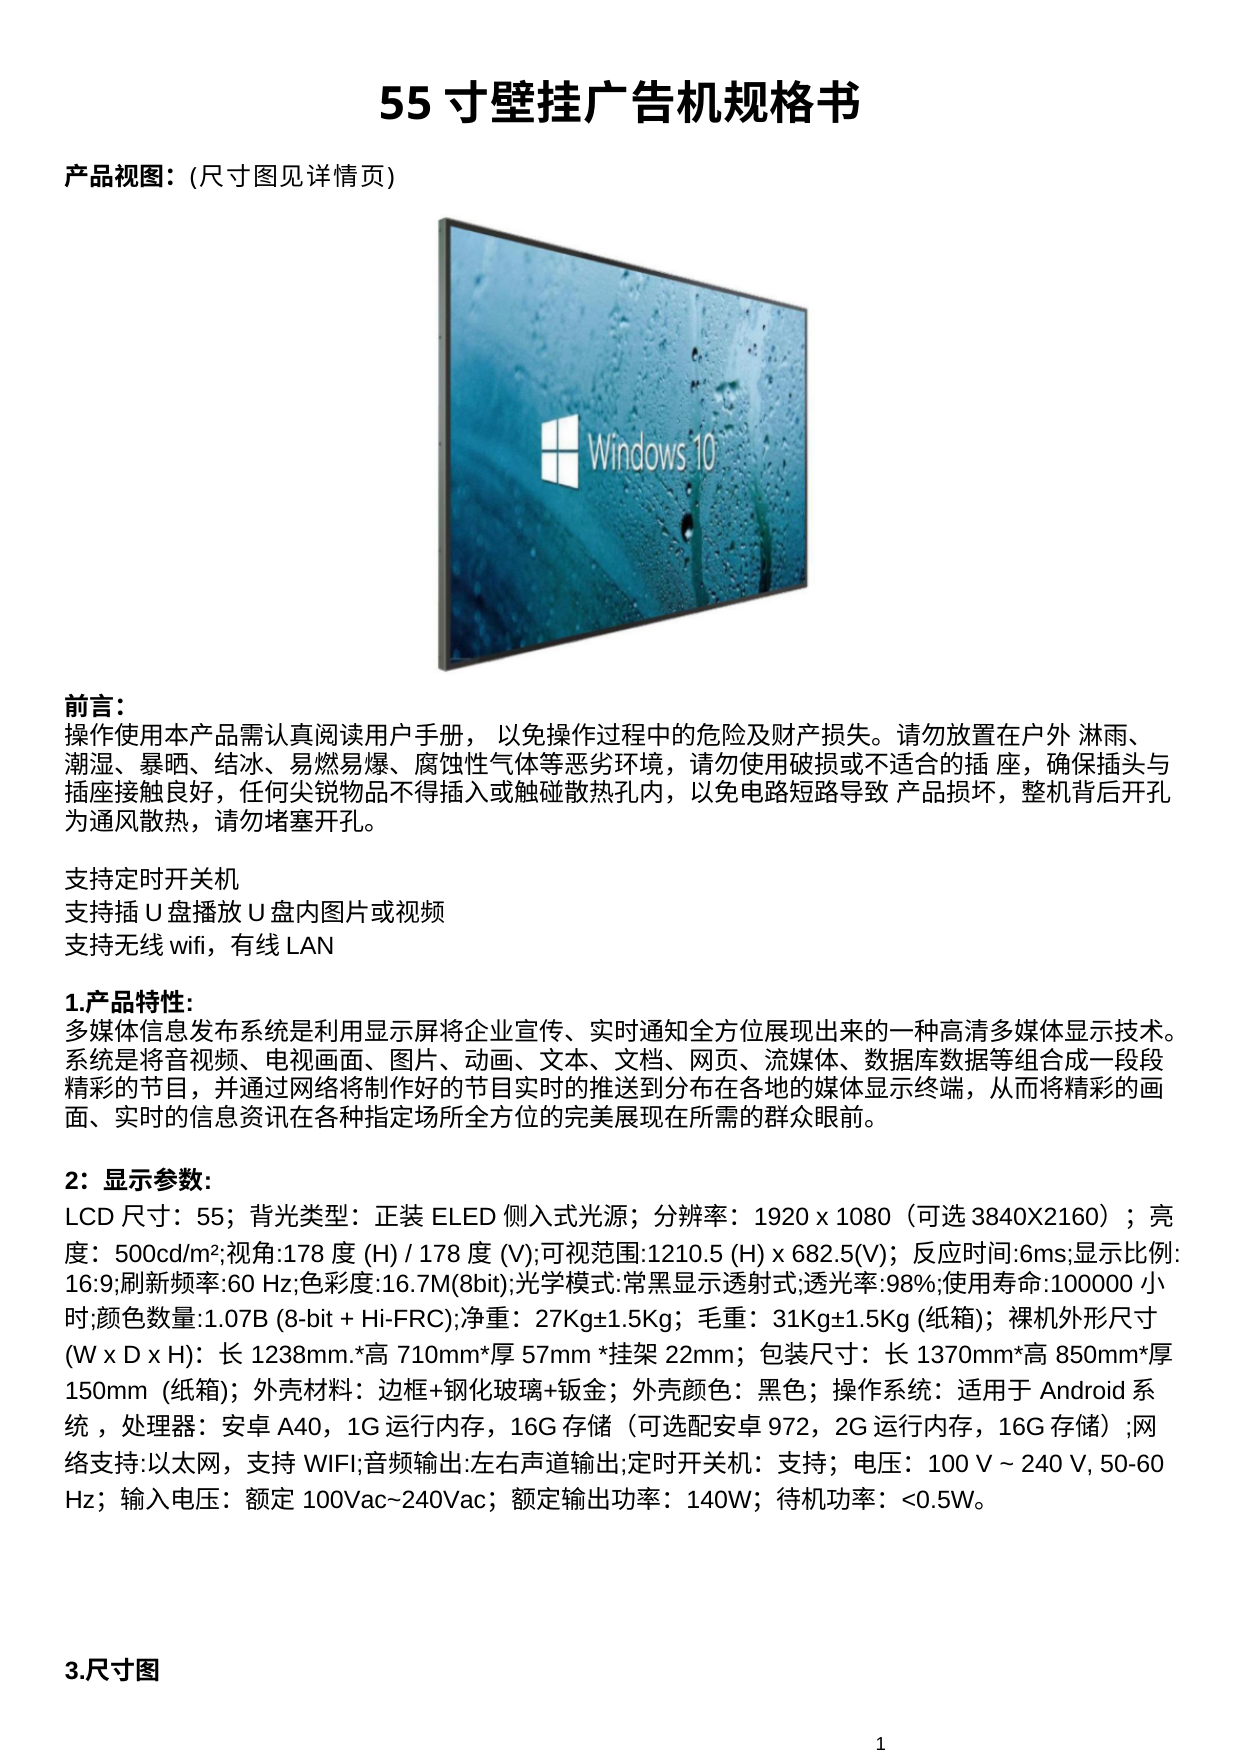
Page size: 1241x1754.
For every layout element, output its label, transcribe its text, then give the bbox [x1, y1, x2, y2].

text 前言： [64, 692, 1176, 721]
text 2：显示参数: [64, 1132, 1176, 1197]
text 多媒体信息发布系统是利用显示屏将企业宣传、实时通知全方位展现出来的一种高清多媒体显示技术。系统是将音视频、电视画面、图片、动画、文本、文档、网页、流媒体、数据库数据等组合成一段段精彩的节目，并通过网络将制作好的节目实时的推送到分布在各地的媒体显示终端，从而将精彩的画面、实时的信息资讯在各种指定场所全方位的完美展现在所需的群众眼前。 [64, 1017, 1176, 1132]
picture [314, 192, 926, 692]
text 产品视图：(尺寸图见详情页) [64, 156, 1176, 192]
text LCD 尺寸：55；背光类型：正装 ELED 侧入式光源；分辨率：1920 x 1080（可选3840X2160）；亮度：500cd/m²;视角:178 度 (H) / 178 度 (V);可视范围:1210.5 (H) x 682.5(V)；反应时间:6ms;显示比例:16:9;刷新频率:60 Hz;色彩度:16.7M(8bit);光学模式:常黑显示透射式;透光率:98%;使用寿命:100000 小时;颜色数量:1.07B (8-bit + Hi-FRC);净重：27Kg±1.5Kg；毛重：31Kg±1.5Kg (纸箱)；裸机外形尺寸 (W x D x H)：长 1238mm.*高 710mm*厚 57mm *挂架 22mm；包装尺寸：长 1370mm*高 850mm*厚 150mm (纸箱)；外壳材料：边框+钢化玻璃+钣金；外壳颜色：黑色；操作系统：适用于 Android系统 ，处理器：安卓 A40，1G运行内存，16G存储（可选配安卓 972，2G运行内存，16G存储）;网络支持:以太网，支持 WIFI;音频输出:左右声道输出;定时开关机：支持；电压：100 V ~ 240 V, 50-60 Hz；输入电压：额定 100Vac~240Vac；额定输出功率：140W；待机功率：<0.5W。 [64, 1197, 1176, 1541]
text 3.尺寸图 [64, 1627, 1176, 1684]
text 支持定时开关机 [64, 864, 1176, 893]
text 支持无线wifi，有线LAN [64, 931, 1176, 959]
text 55寸壁挂广告机规格书 [64, 79, 1176, 129]
text 1.产品特性: [64, 988, 1176, 1017]
text 操作使用本产品需认真阅读用户手册， 以免操作过程中的危险及财产损失。请勿放置在户外 淋雨、潮湿、暴晒、结冰、易燃易爆、腐蚀性气体等恶劣环境，请勿使用破损或不适合的插 座，确保插头与插座接触良好，任何尖锐物品不得插入或触碰散热孔内，以免电路短路导致 产品损坏，整机背后开孔为通风散热，请勿堵塞开孔。 [64, 721, 1176, 836]
text 支持插U盘播放U盘内图片或视频 [64, 898, 1176, 926]
